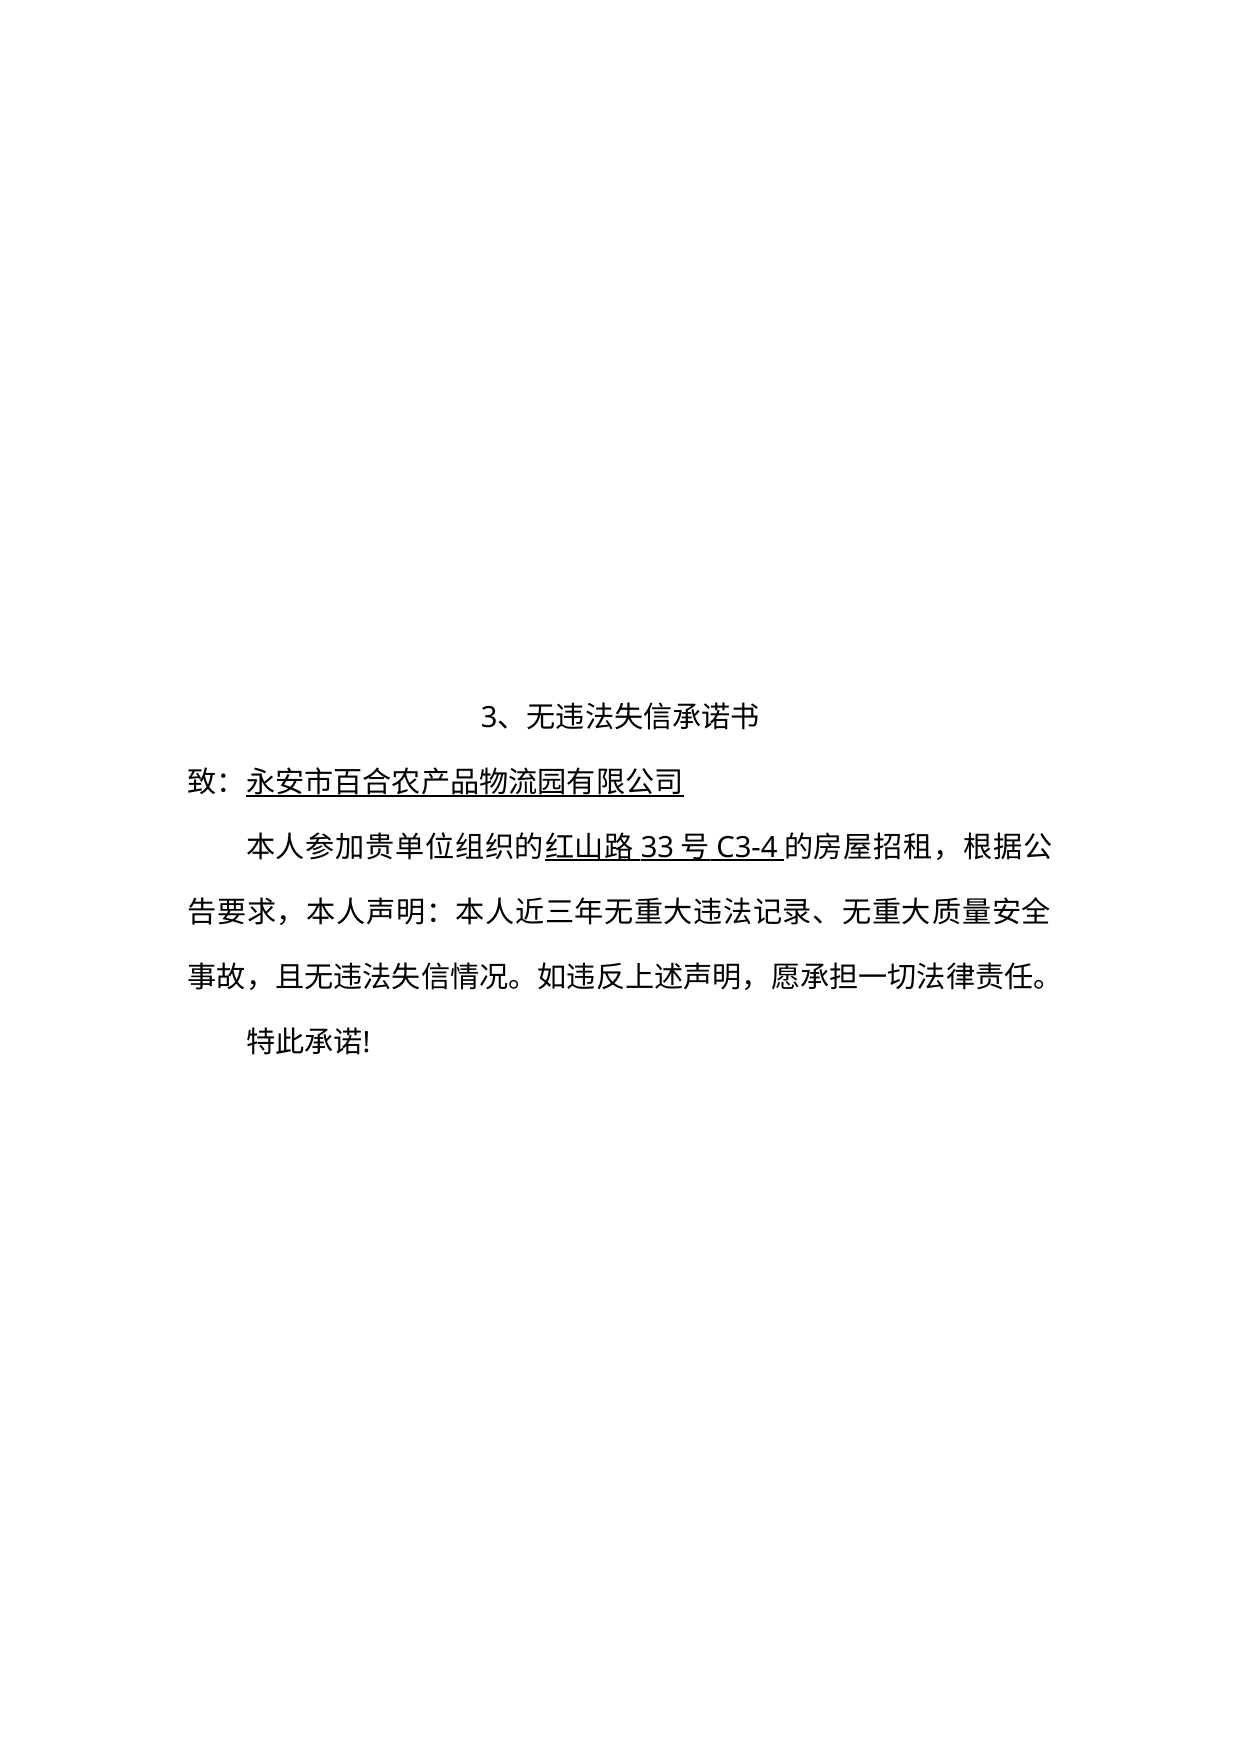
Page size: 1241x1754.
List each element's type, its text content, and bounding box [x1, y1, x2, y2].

list 3、无违法失信承诺书 [187, 682, 1053, 747]
text 本人参加贵单位组织的红山路33号C3-4的房屋招租，根据公告要求，本人声明：本人近三年无重大违法记录、无重大质量安全事故，且无违法失信情况。如违反上述声明，愿承担一切法律责任。 [187, 812, 1053, 1007]
list 特此承诺! [187, 1007, 1053, 1072]
list 致：永安市百合农产品物流园有限公司 [187, 747, 1053, 812]
